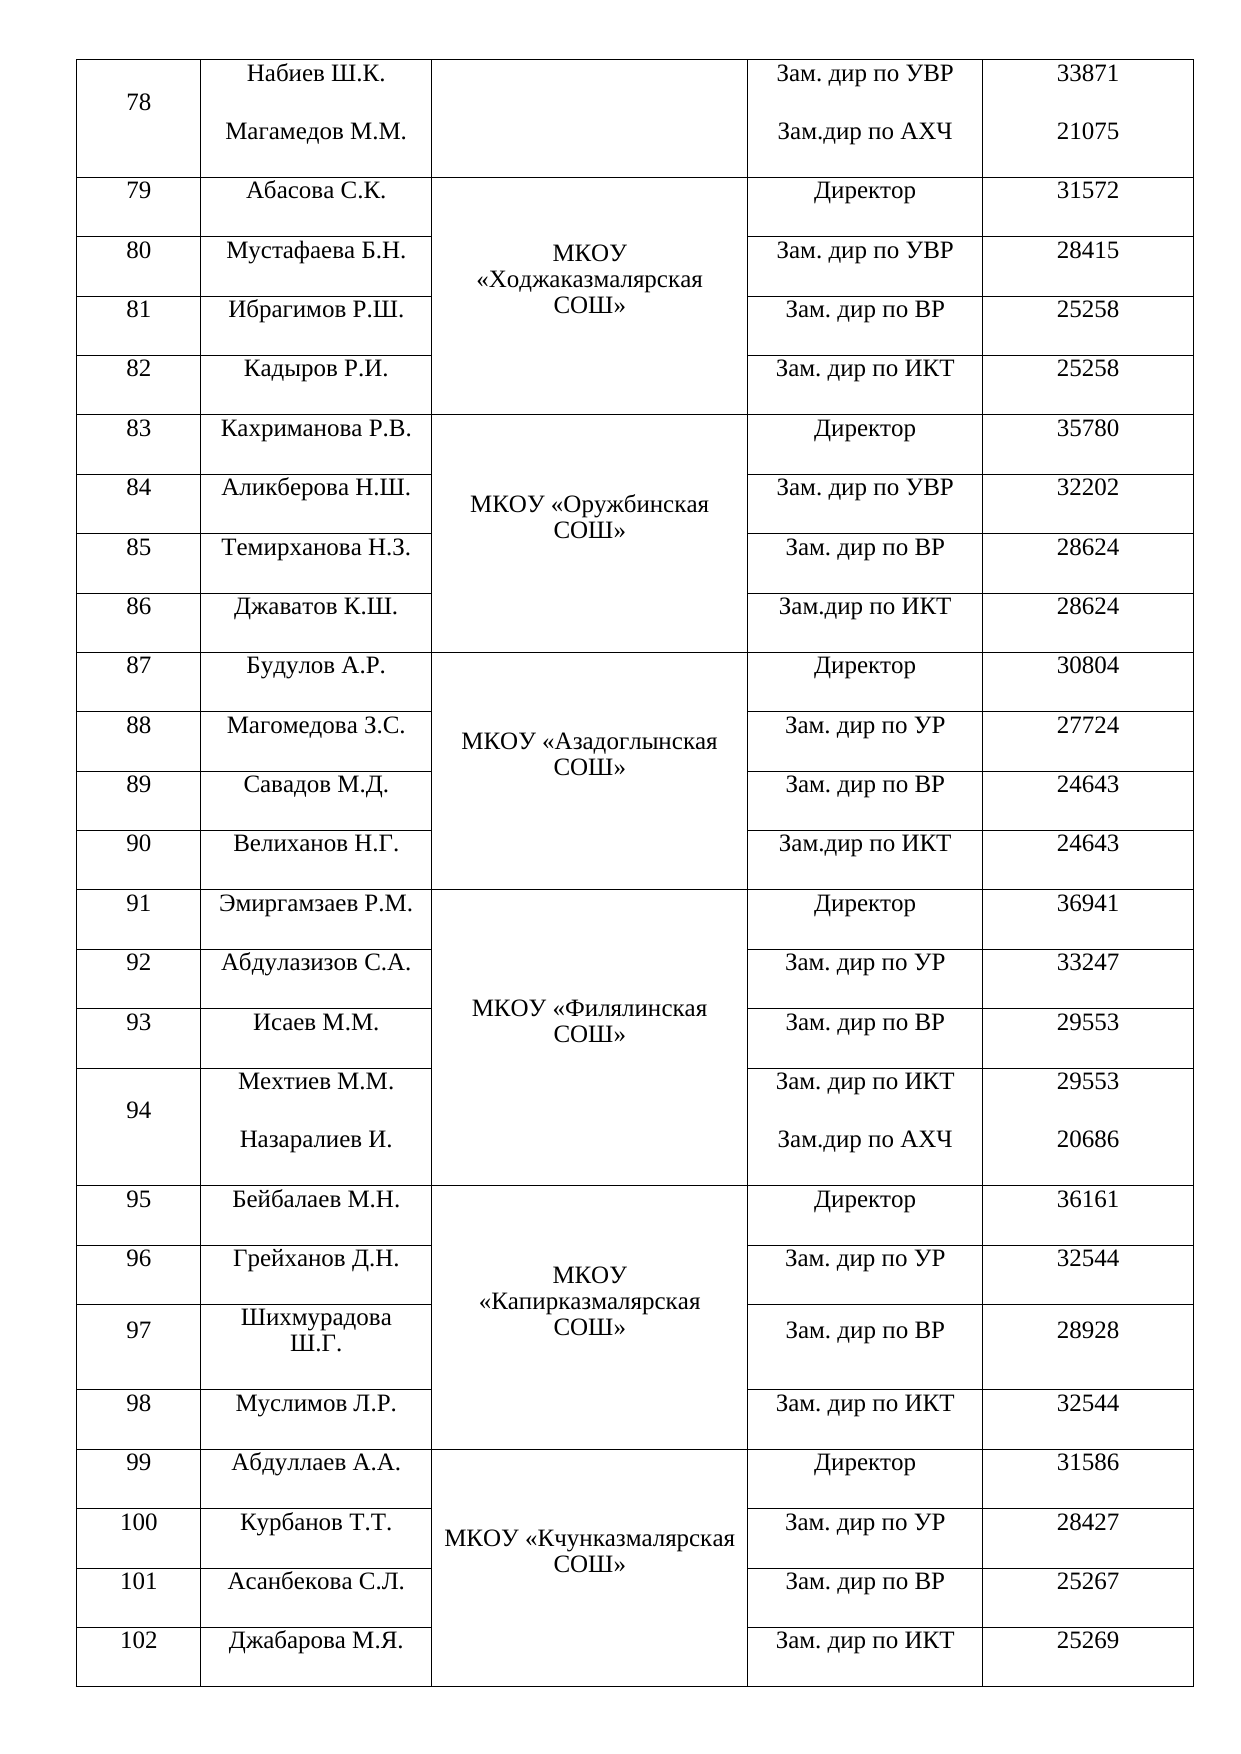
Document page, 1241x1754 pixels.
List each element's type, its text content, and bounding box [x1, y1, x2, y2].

table_cell 84 [77, 475, 200, 533]
table_cell 85 [77, 534, 200, 592]
table_cell МКОУ «Филялинская СОШ» [432, 890, 747, 1185]
table_cell Зам. дир по ВР [748, 534, 982, 592]
table_cell 25258 [983, 297, 1193, 355]
table_cell Мустафаева Б.Н. [201, 237, 431, 296]
table_cell 99 [77, 1450, 200, 1508]
table_cell 80 [77, 237, 200, 296]
table_cell 97 [77, 1305, 200, 1389]
table_cell 102 [77, 1628, 200, 1686]
table_cell 36161 [983, 1186, 1193, 1244]
table_cell 30804 [983, 653, 1193, 711]
table_cell Темирханова Н.З. [201, 534, 431, 592]
table_cell Шихмурадова Ш.Г. [201, 1305, 431, 1389]
table_cell Зам. дир по ИКТ Зам.дир по АХЧ [748, 1069, 982, 1185]
table_cell 91 [77, 890, 200, 949]
table_cell Директор [748, 653, 982, 711]
table_cell Зам. дир по ВР [748, 1305, 982, 1389]
table_cell Абдулазизов С.А. [201, 950, 431, 1008]
table_cell Зам. дир по УР [748, 950, 982, 1008]
table_cell 95 [77, 1186, 200, 1244]
table_cell МКОУ «Кчунказмалярская СОШ» [432, 1450, 747, 1686]
table_cell Грейханов Д.Н. [201, 1246, 431, 1304]
table_cell Джаватов К.Ш. [201, 594, 431, 652]
table_cell 33871 21075 [983, 60, 1193, 177]
table_cell Эмиргамзаев Р.М. [201, 890, 431, 949]
table_cell 28928 [983, 1305, 1193, 1389]
table_cell Зам.дир по ИКТ [748, 594, 982, 652]
table_cell Зам. дир по УР [748, 712, 982, 771]
table_cell 89 [77, 772, 200, 830]
table_cell Зам. дир по ВР [748, 1569, 982, 1627]
table_cell 29553 20686 [983, 1069, 1193, 1185]
table_cell Зам. дир по УР [748, 1509, 982, 1567]
table_cell Будулов А.Р. [201, 653, 431, 711]
table_cell 78 [77, 60, 200, 177]
table_cell Директор [748, 1450, 982, 1508]
table_cell 79 [77, 178, 200, 236]
table_cell 25269 [983, 1628, 1193, 1686]
table_cell Набиев Ш.К. Магамедов М.М. [201, 60, 431, 177]
table_cell Абдуллаев А.А. [201, 1450, 431, 1508]
table_cell Муслимов Л.Р. [201, 1390, 431, 1449]
table_cell 32544 [983, 1246, 1193, 1304]
table_cell Зам. дир по ИКТ [748, 356, 982, 414]
table_cell 24643 [983, 831, 1193, 889]
table_cell 24643 [983, 772, 1193, 830]
table_cell Бейбалаев М.Н. [201, 1186, 431, 1244]
table_cell Магомедова З.С. [201, 712, 431, 771]
table_cell 25258 [983, 356, 1193, 414]
table_cell 28427 [983, 1509, 1193, 1567]
table_cell 28624 [983, 594, 1193, 652]
table_cell Абасова С.К. [201, 178, 431, 236]
table_cell Савадов М.Д. [201, 772, 431, 830]
table_cell 92 [77, 950, 200, 1008]
table_cell МКОУ «Оружбинская СОШ» [432, 415, 747, 652]
table_cell 35780 [983, 415, 1193, 474]
table_cell Зам. дир по УВР Зам.дир по АХЧ [748, 60, 982, 177]
table_cell Зам. дир по УВР [748, 237, 982, 296]
table_cell 82 [77, 356, 200, 414]
table_cell 28624 [983, 534, 1193, 592]
table_cell Зам. дир по УР [748, 1246, 982, 1304]
table_cell 32202 [983, 475, 1193, 533]
table_cell 94 [77, 1069, 200, 1185]
table_cell Кадыров Р.И. [201, 356, 431, 414]
table_cell Зам.дир по ИКТ [748, 831, 982, 889]
table_cell 36941 [983, 890, 1193, 949]
table_cell 93 [77, 1009, 200, 1067]
table_cell Исаев М.М. [201, 1009, 431, 1067]
table_cell Велиханов Н.Г. [201, 831, 431, 889]
table_cell 27724 [983, 712, 1193, 771]
table_cell Зам. дир по ВР [748, 297, 982, 355]
table_cell 32544 [983, 1390, 1193, 1449]
table_cell Зам. дир по ВР [748, 1009, 982, 1067]
table_cell Зам. дир по ИКТ [748, 1628, 982, 1686]
table_cell 100 [77, 1509, 200, 1567]
table_cell 31572 [983, 178, 1193, 236]
table_cell 90 [77, 831, 200, 889]
table_cell Директор [748, 890, 982, 949]
table_cell 98 [77, 1390, 200, 1449]
table_cell 25267 [983, 1569, 1193, 1627]
table_cell 33247 [983, 950, 1193, 1008]
table_cell Ибрагимов Р.Ш. [201, 297, 431, 355]
table_cell МКОУ «Ходжаказмалярская СОШ» [432, 178, 747, 414]
table_cell Джабарова М.Я. [201, 1628, 431, 1686]
table_cell Зам. дир по ИКТ [748, 1390, 982, 1449]
table_cell Директор [748, 1186, 982, 1244]
table_cell Мехтиев М.М. Назаралиев И. [201, 1069, 431, 1185]
table_cell МКОУ «Капирказмалярская СОШ» [432, 1186, 747, 1449]
table_cell Директор [748, 415, 982, 474]
table_cell 29553 [983, 1009, 1193, 1067]
table_cell Аликберова Н.Ш. [201, 475, 431, 533]
table_cell 83 [77, 415, 200, 474]
table_cell Зам. дир по УВР [748, 475, 982, 533]
table_cell 101 [77, 1569, 200, 1627]
table_cell 81 [77, 297, 200, 355]
table_cell Курбанов Т.Т. [201, 1509, 431, 1567]
table_cell 28415 [983, 237, 1193, 296]
table_cell Зам. дир по ВР [748, 772, 982, 830]
table_cell 86 [77, 594, 200, 652]
table_cell 31586 [983, 1450, 1193, 1508]
table_cell Директор [748, 178, 982, 236]
table_cell Кахриманова Р.В. [201, 415, 431, 474]
table_cell Асанбекова С.Л. [201, 1569, 431, 1627]
table_cell 96 [77, 1246, 200, 1304]
table_cell 87 [77, 653, 200, 711]
table_cell МКОУ «Азадоглынская СОШ» [432, 653, 747, 889]
table_cell 88 [77, 712, 200, 771]
